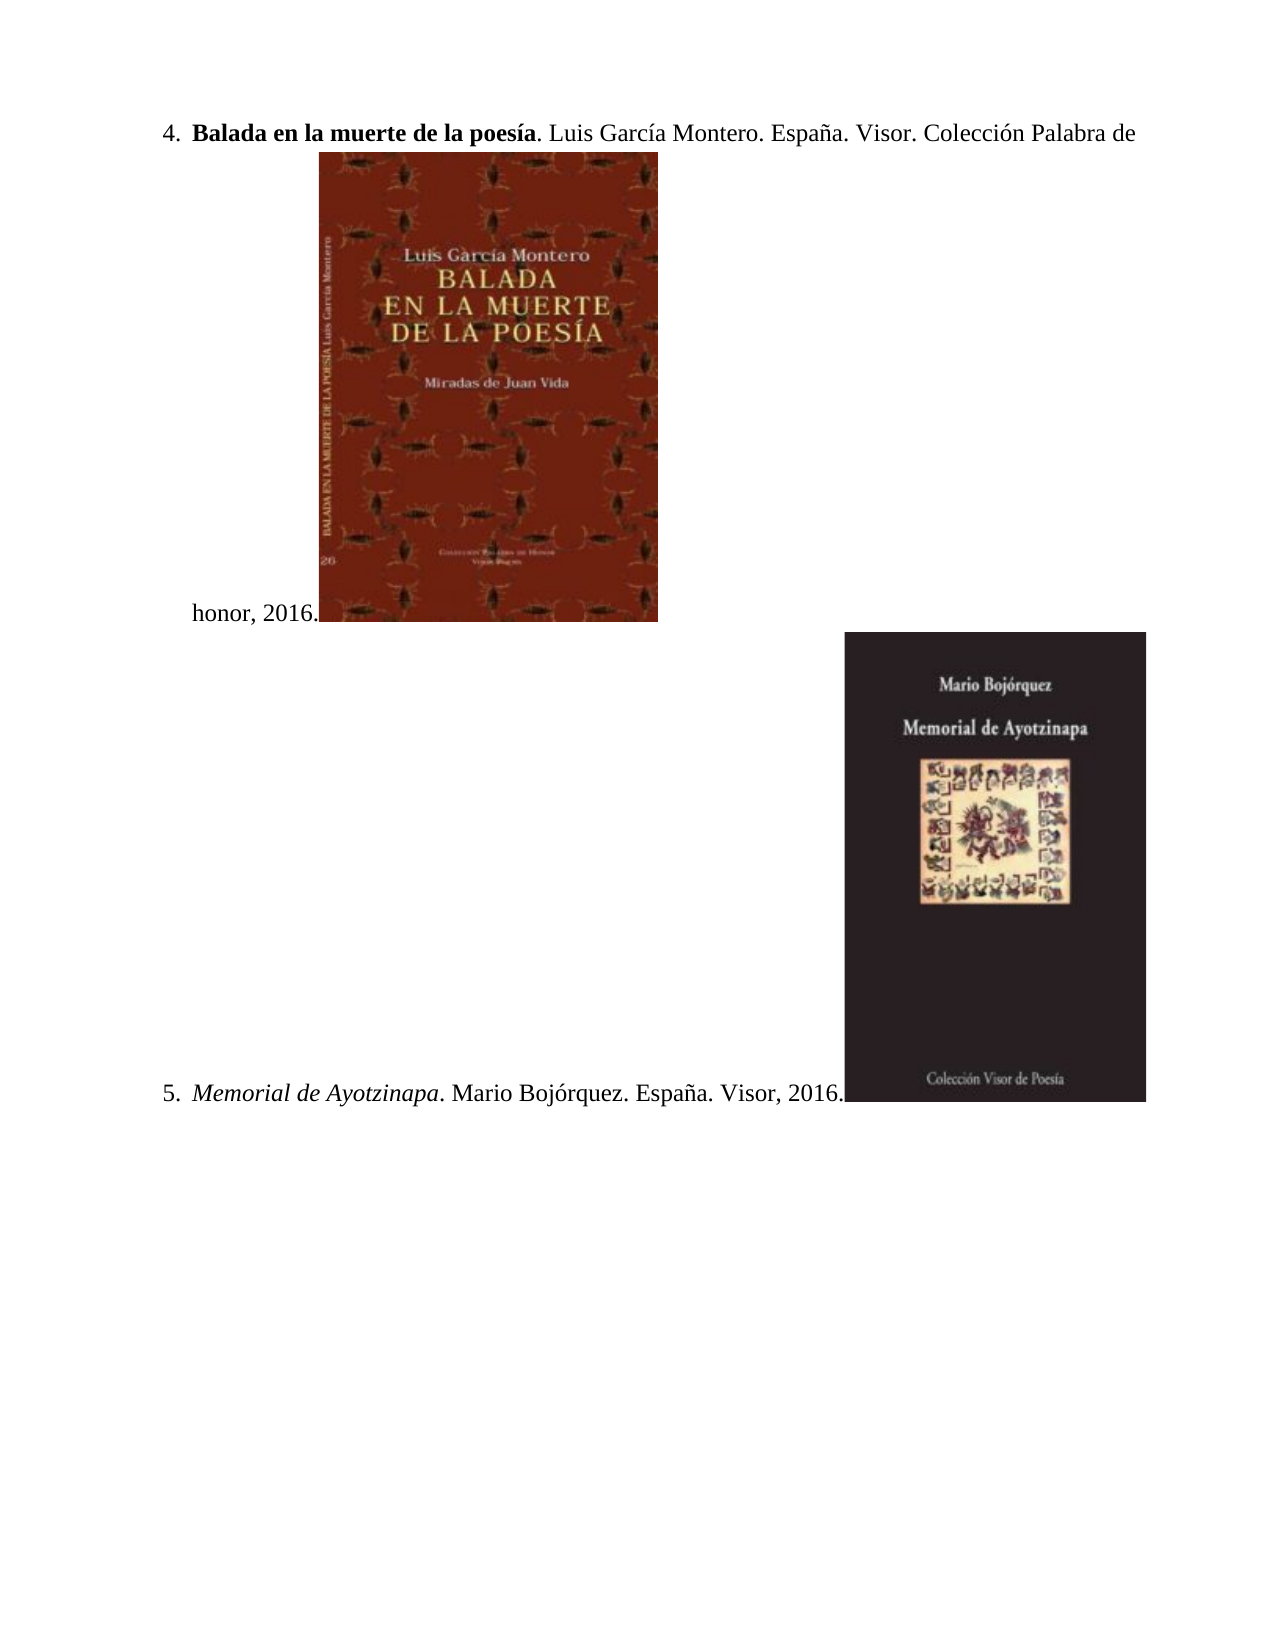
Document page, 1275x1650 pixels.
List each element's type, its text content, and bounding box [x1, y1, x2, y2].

picture [318, 152, 658, 622]
picture [844, 632, 1147, 1102]
